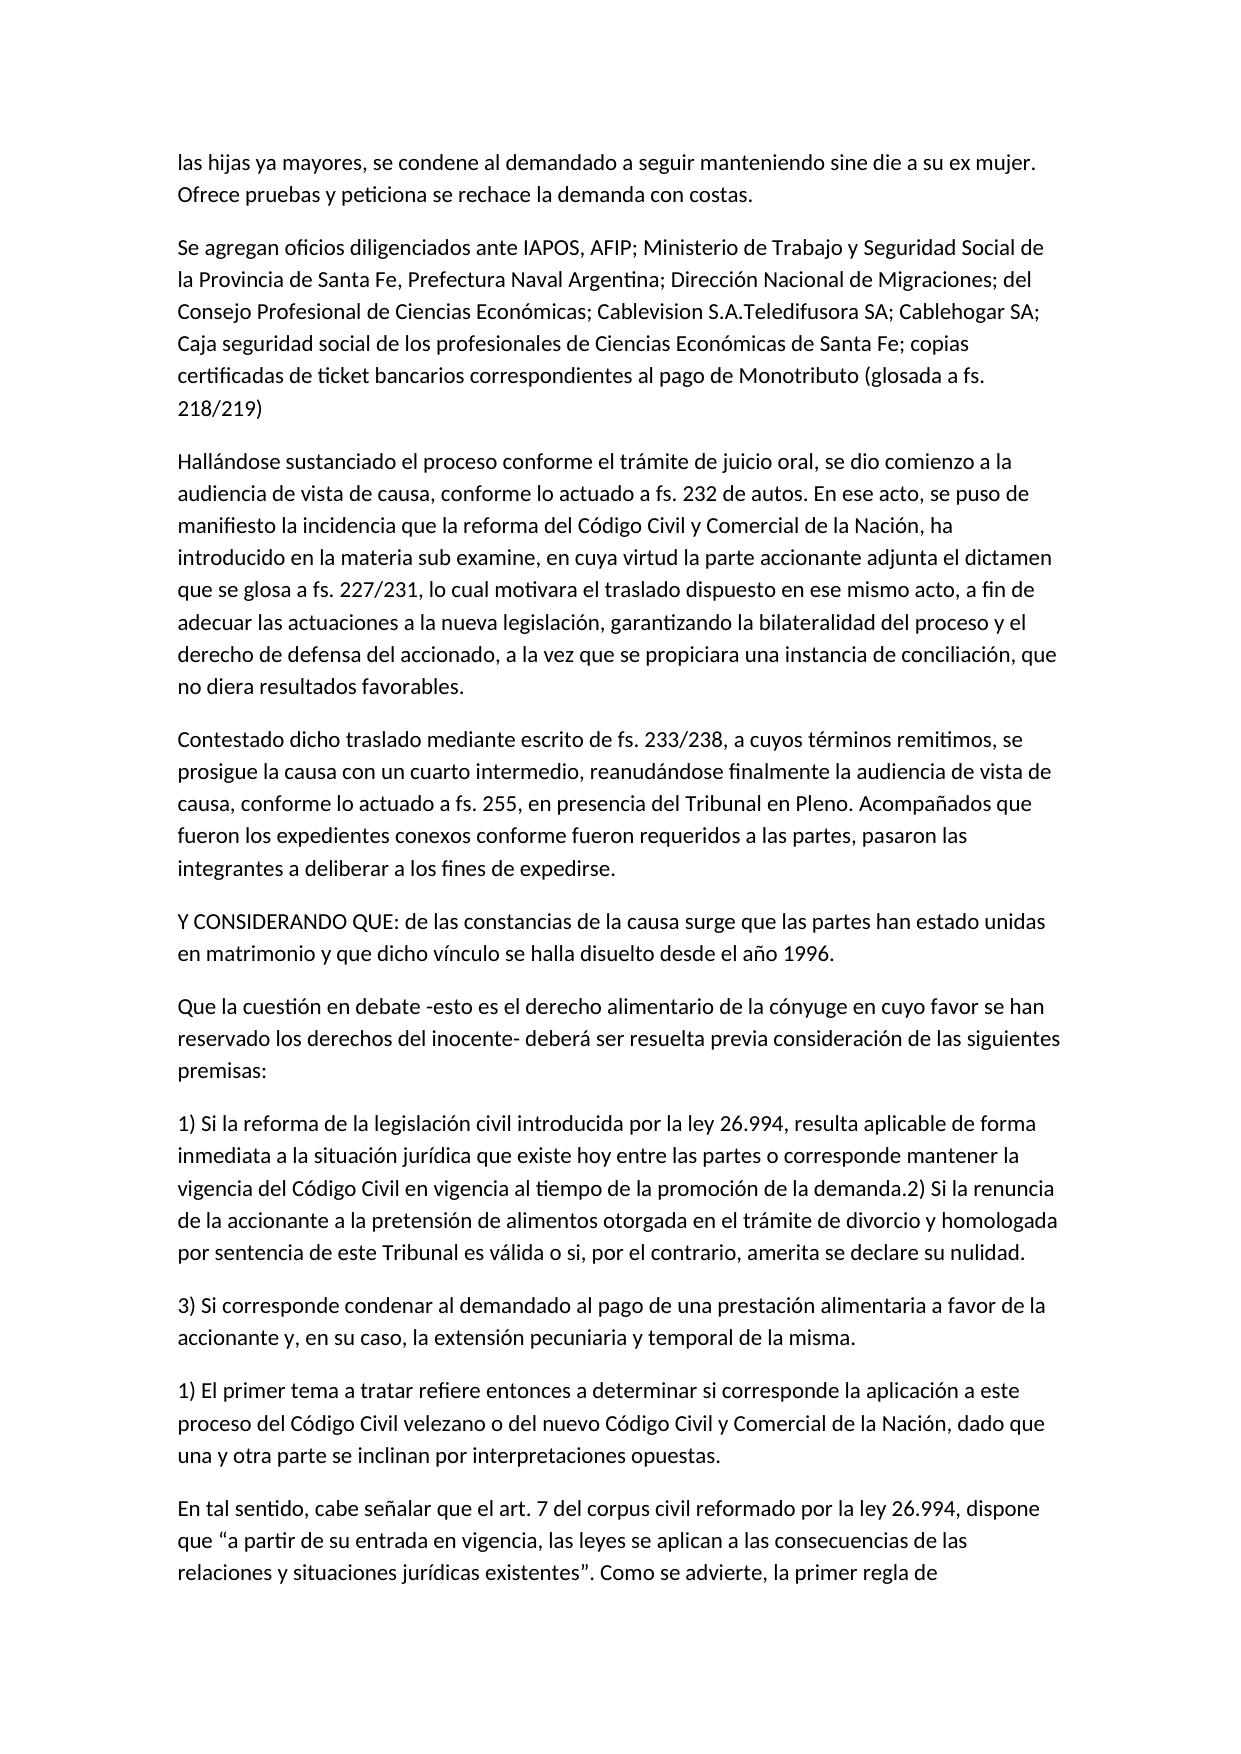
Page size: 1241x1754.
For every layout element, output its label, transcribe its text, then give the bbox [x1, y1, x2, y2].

text Contestado dicho traslado mediante escrito de fs. 233/238, a cuyos términos remitimos, se prosigue la causa con un cuarto intermedio, reanudándose finalmente la audiencia de vista de causa, conforme lo actuado a fs. 255, en presencia del Tribunal en Pleno. Acompañados que fueron los expedientes conexos conforme fueron requeridos a las partes, pasaron las integrantes a deliberar a los fines de expedirse. [177, 725, 1063, 882]
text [177, 148, 1063, 208]
text 1) Si la reforma de la legislación civil introducida por la ley 26.994, resulta aplicable de forma inmediata a la situación jurídica que existe hoy entre las partes o corresponde mantener la vigencia del Código Civil en vigencia al tiempo de la promoción de la demanda.2) Si la renuncia de la accionante a la pretensión de alimentos otorgada en el trámite de divorcio y homologada por sentencia de este Tribunal es válida o si, por el contrario, amerita se declare su nulidad. [177, 1109, 1063, 1266]
text Que la cuestión en debate -esto es el derecho alimentario de la cónyuge en cuyo favor se han reservado los derechos del inocente- deberá ser resuelta previa consideración de las siguientes premisas: [177, 992, 1063, 1084]
text 1) El primer tema a tratar refiere entonces a determinar si corresponde la aplicación a este proceso del Código Civil velezano o del nuevo Código Civil y Comercial de la Nación, dado que una y otra parte se inclinan por interpretaciones opuestas. [177, 1376, 1063, 1469]
text Y CONSIDERANDO QUE: de las constancias de la causa surge que las partes han estado unidas en matrimonio y que dicho vínculo se halla disuelto desde el año 1996. [177, 907, 1063, 967]
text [177, 1494, 1063, 1586]
text Hallándose sustanciado el proceso conforme el trámite de juicio oral, se dio comienzo a la audiencia de vista de causa, conforme lo actuado a fs. 232 de autos. En ese acto, se puso de manifiesto la incidencia que la reforma del Código Civil y Comercial de la Nación, ha introducido en la materia sub examine, en cuya virtud la parte accionante adjunta el dictamen que se glosa a fs. 227/231, lo cual motivara el traslado dispuesto en ese mismo acto, a fin de adecuar las actuaciones a la nueva legislación, garantizando la bilateralidad del proceso y el derecho de defensa del accionado, a la vez que se propiciara una instancia de conciliación, que no diera resultados favorables. [177, 447, 1063, 700]
text 3) Si corresponde condenar al demandado al pago de una prestación alimentaria a favor de la accionante y, en su caso, la extensión pecuniaria y temporal de la misma. [177, 1291, 1063, 1351]
text Se agregan oficios diligenciados ante IAPOS, AFIP; Ministerio de Trabajo y Seguridad Social de la Provincia de Santa Fe, Prefectura Naval Argentina; Dirección Nacional de Migraciones; del Consejo Profesional de Ciencias Económicas; Cablevision S.A.Teledifusora SA; Cablehogar SA; Caja seguridad social de los profesionales de Ciencias Económicas de Santa Fe; copias certificadas de ticket bancarios correspondientes al pago de Monotributo (glosada a fs. 218/219) [177, 233, 1063, 422]
